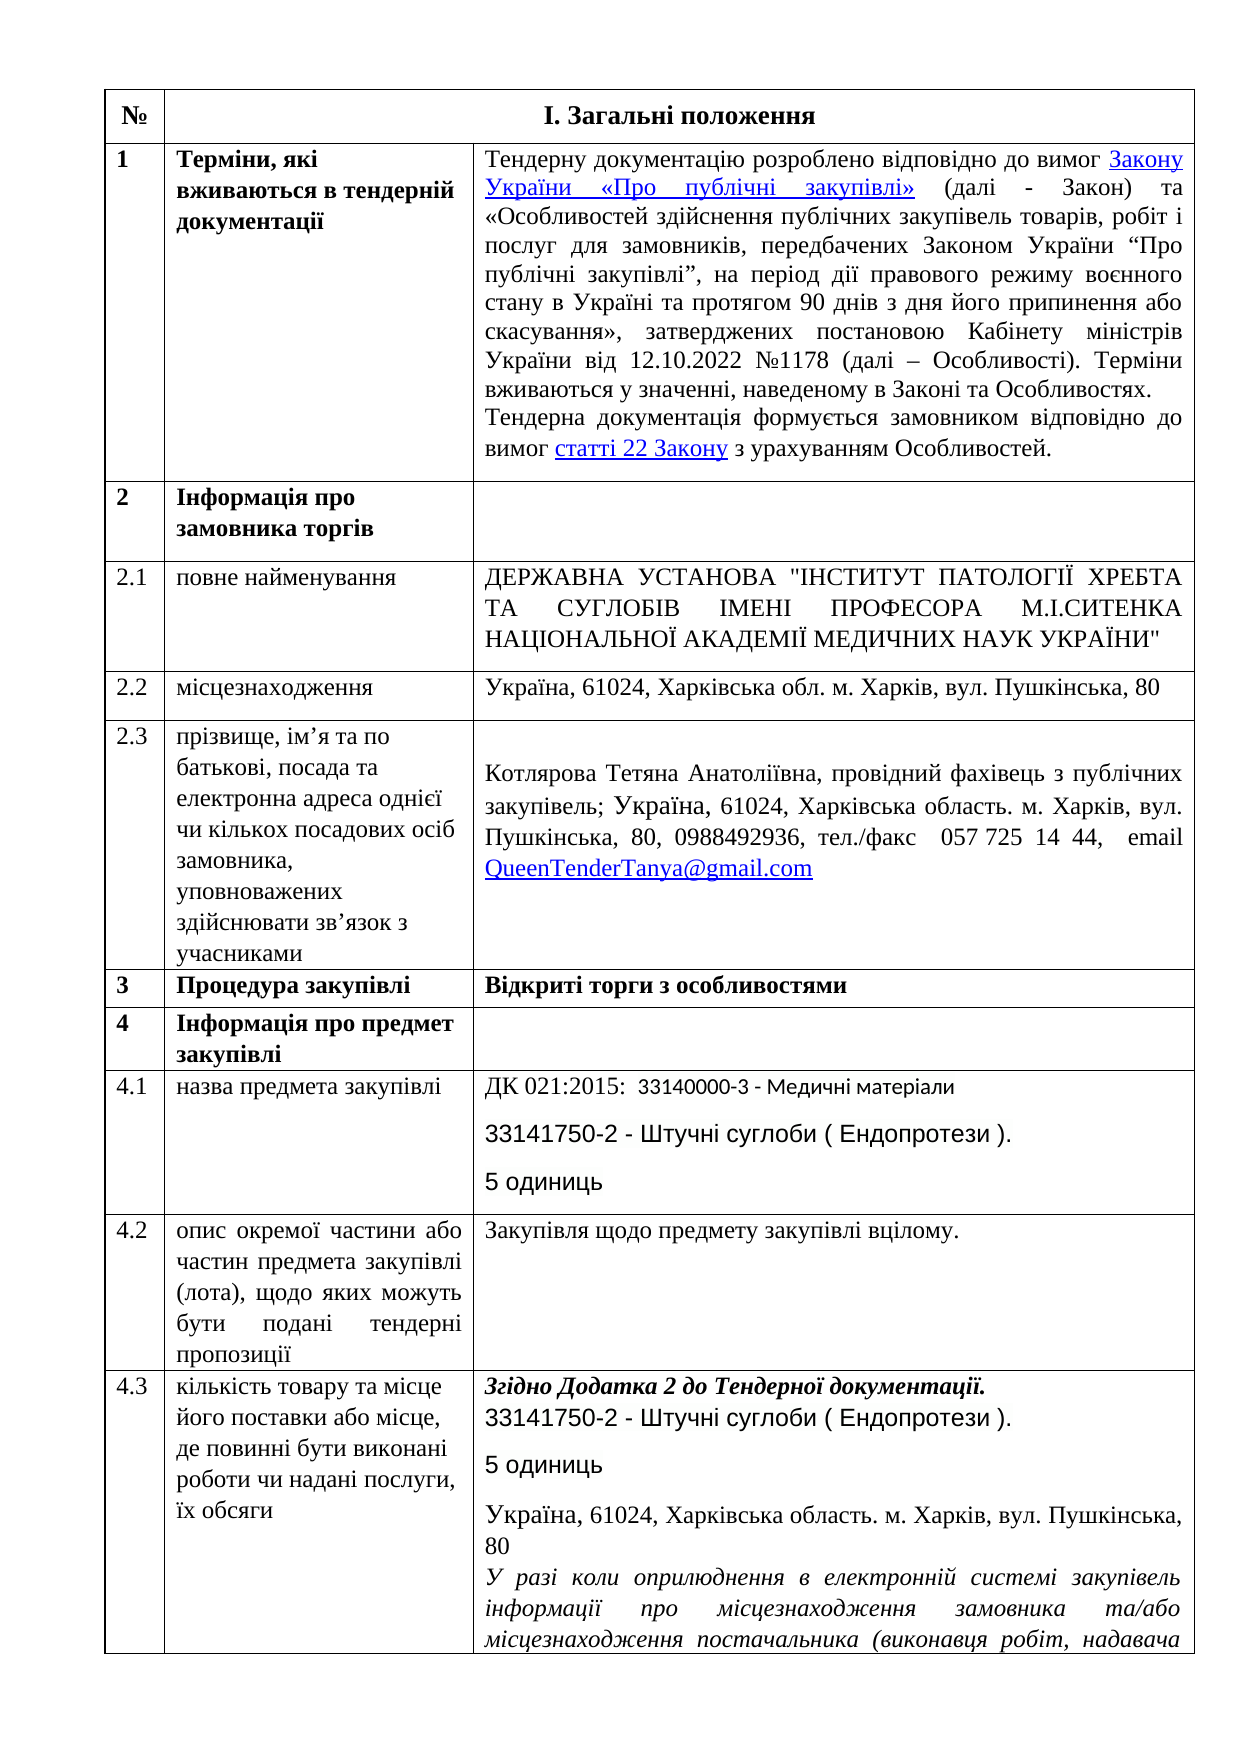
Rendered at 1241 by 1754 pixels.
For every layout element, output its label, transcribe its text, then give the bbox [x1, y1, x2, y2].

table_cell 3 [106, 970, 164, 1007]
table_cell 2.3 [106, 721, 164, 969]
table_cell ДК 021:2015: 33140000-3 - Медичні матеріали 33141750-2 - Штучні суглоби ( Ендопротези ). 5 одиниць [474, 1071, 1194, 1214]
table_header № [106, 90, 164, 143]
table_cell Відкриті торги з особливостями [474, 970, 1194, 1007]
table_cell 4.3 [106, 1371, 164, 1653]
table_cell назва предмета закупівлі [165, 1071, 473, 1214]
table_cell 1 [106, 144, 164, 481]
table_cell ДЕРЖАВНА УСТАНОВА "ІНСТИТУТ ПАТОЛОГІЇ ХРЕБТА ТА СУГЛОБІВ ІМЕНІ ПРОФЕСОРА М.І.СИТЕНКА НАЦІОНАЛЬНОЇ АКАДЕМІЇ МЕДИЧНИХ НАУК УКРАЇНИ" [474, 562, 1194, 671]
table_cell опис окремої частини або частин предмета закупівлі (лота), щодо яких можуть бути подані тендерні пропозиції [165, 1215, 473, 1370]
table_cell місцезнаходження [165, 672, 473, 720]
table_cell Інформація про замовника торгів [165, 482, 473, 561]
table_cell Тендерну документацію розроблено відповідно до вимог Закону України «Про публічні закупівлі» (далі - Закон) та «Особливостей здійснення публічних закупівель товарів, робіт і послуг для замовників, передбачених Законом України “Про публічні закупівлі”, на період дії правового режиму воєнного стану в Україні та протягом 90 днів з дня його припинення або скасування», затверджених постановою Кабінету міністрів України від 12.10.2022 №1178 (далі – Особливості). Терміни вживаються у значенні, наведеному в Законі та Особливостях. Тендерна документація формується замовником відповідно до вимог статті 22 Закону з урахуванням Особливостей. [474, 144, 1194, 481]
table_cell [474, 1371, 1194, 1653]
table_cell Котлярова Тетяна Анатоліївна, провідний фахівець з публічних закупівель; Україна, 61024, Харківська область. м. Харків, вул. Пушкінська, 80, 0988492936, тел./факс 057 725 14 44, email QueenTenderTanya@gmail.com [474, 721, 1194, 969]
table_cell Інформація про предмет закупівлі [165, 1008, 473, 1070]
table_cell повне найменування [165, 562, 473, 671]
table_header I. Загальні положення [165, 90, 1194, 143]
table_cell Процедура закупівлі [165, 970, 473, 1007]
table_cell 2.2 [106, 672, 164, 720]
table_cell [474, 482, 1194, 561]
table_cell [165, 1371, 473, 1653]
table_cell 4 [106, 1008, 164, 1070]
table_cell 4.1 [106, 1071, 164, 1214]
table_cell 2.1 [106, 562, 164, 671]
table_cell Україна, 61024, Харківська обл. м. Харків, вул. Пушкінська, 80 [474, 672, 1194, 720]
table_cell 2 [106, 482, 164, 561]
table_cell [474, 1008, 1194, 1070]
table_cell Закупівля щодо предмету закупівлі вцілому. [474, 1215, 1194, 1370]
table_cell Терміни, які вживаються в тендерній документації [165, 144, 473, 481]
table_cell прізвище, ім’я та по батькові, посада та електронна адреса однієї чи кількох посадових осіб замовника, уповноважених здійснювати зв’язок з учасниками [165, 721, 473, 969]
table_cell 4.2 [106, 1215, 164, 1370]
